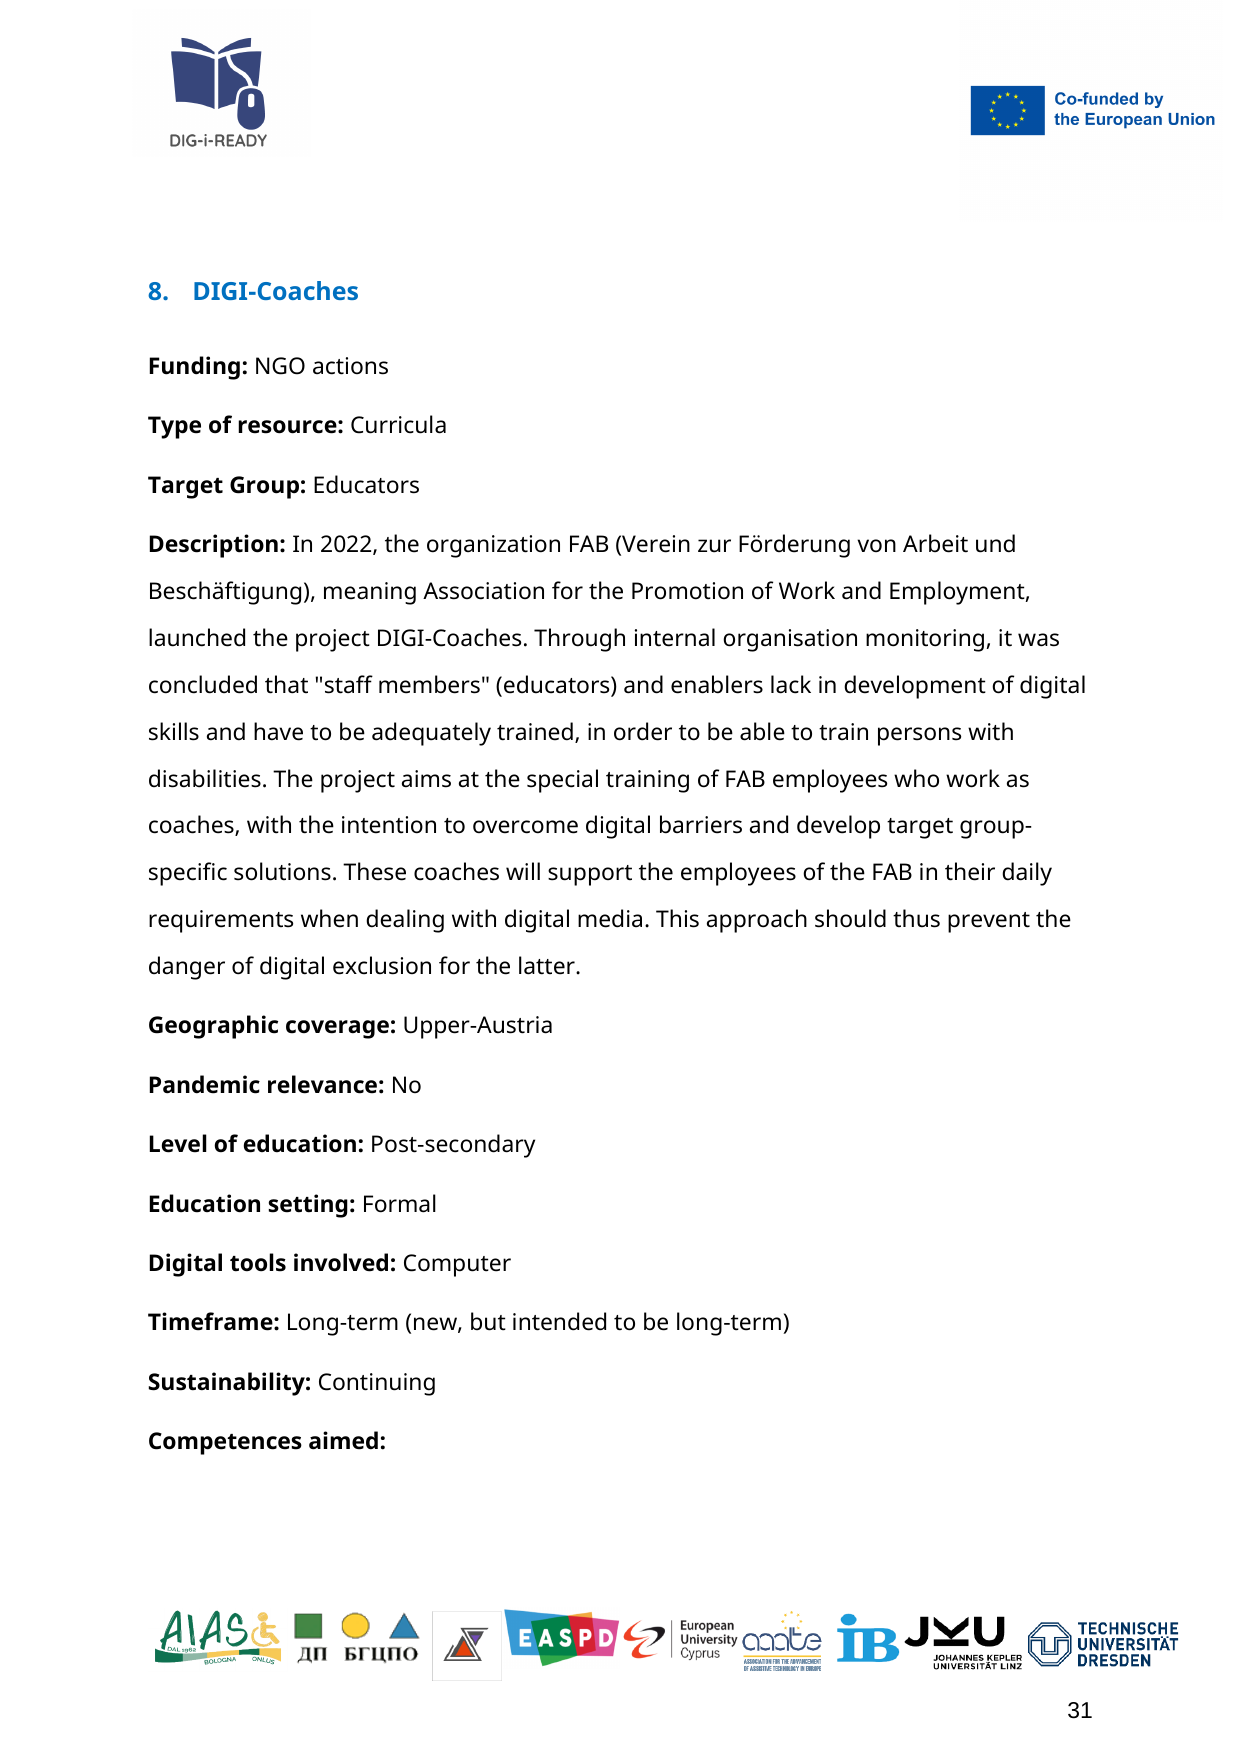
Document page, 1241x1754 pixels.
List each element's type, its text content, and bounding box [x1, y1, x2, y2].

text Sustainability: Continuing [148, 1366, 1092, 1397]
picture [132, 9, 312, 157]
text Digital tools involved: Computer [148, 1247, 1092, 1278]
text Competences aimed: [148, 1425, 1092, 1456]
picture [958, 0, 1224, 222]
text Target Group: Educators [148, 469, 1092, 500]
text Education setting: Formal [148, 1187, 1092, 1219]
text Type of resource: Curricula [148, 409, 1092, 441]
text Pandemic relevance: No [148, 1069, 1092, 1100]
text Funding: NGO actions [148, 350, 1092, 381]
picture [431, 1607, 823, 1682]
text Geographic coverage: Upper-Austria [148, 1009, 1092, 1041]
picture [147, 1608, 429, 1672]
picture [829, 1609, 1183, 1675]
text Level of education: Post-secondary [148, 1128, 1092, 1159]
subtitle DIGI-Coaches [148, 274, 1092, 308]
text Description: In 2022, the organization FAB (Verein zur Förderung von Arbeit und Beschäftigung), meaning Association for the Promotion of Work and Employment, launched the project DIGI-Coaches. Through internal organisation monitoring, it was concluded that "staff members" (educators) and enablers lack in development of digital skills and have to be adequately trained, in order to be able to train persons with disabilities. The project aims at the special training of FAB employees who work as coaches, with the intention to overcome digital barriers and develop target group-specific solutions. These coaches will support the employees of the FAB in their daily requirements when dealing with digital media. This approach should thus prevent the danger of digital exclusion for the latter. [148, 528, 1092, 981]
text Timeframe: Long-term (new, but intended to be long-term) [148, 1306, 1092, 1337]
